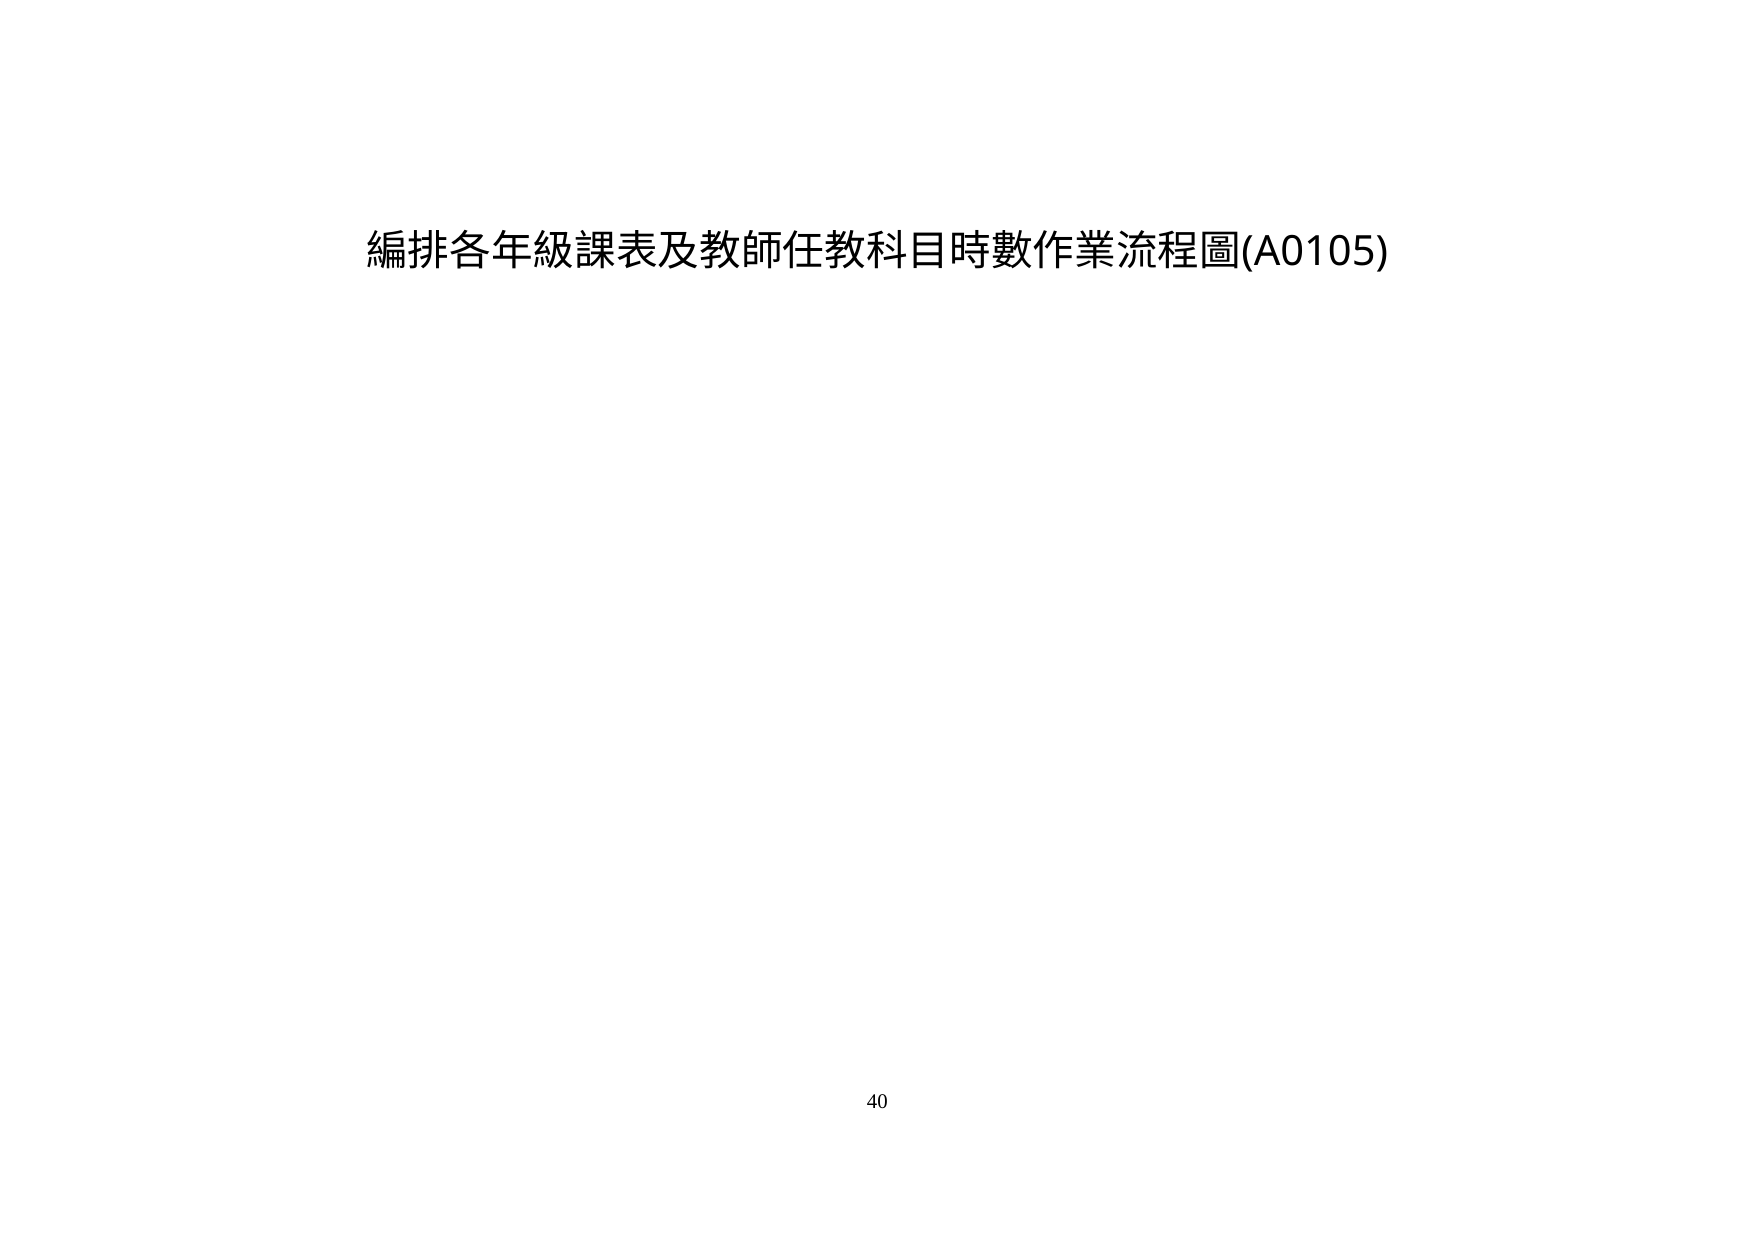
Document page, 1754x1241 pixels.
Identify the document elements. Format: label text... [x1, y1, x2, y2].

text 編排各年級課表及教師任教科目時數作業流程圖(A0105) [177, 210, 1577, 285]
